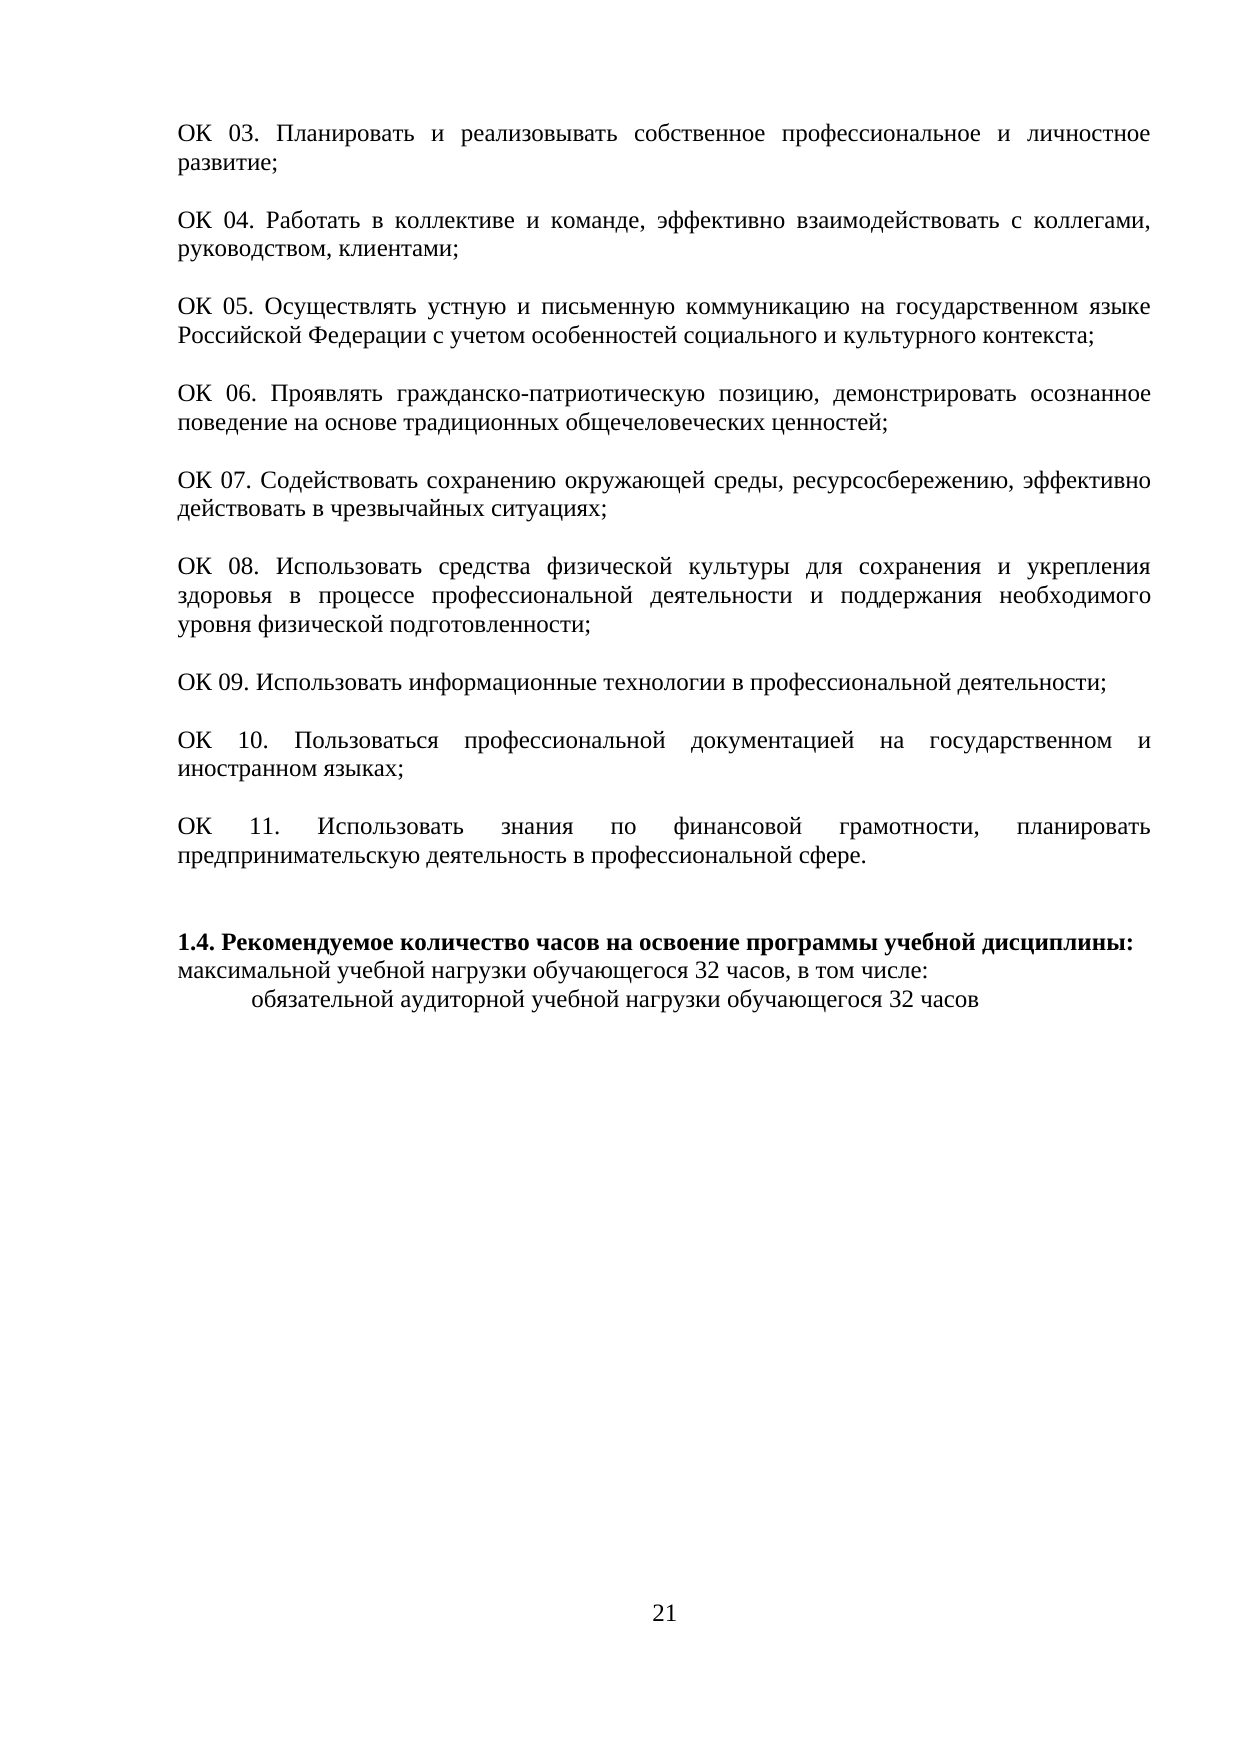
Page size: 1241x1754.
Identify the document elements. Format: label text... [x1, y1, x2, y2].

text ОК 11. Использовать знания по финансовой грамотности, планировать предпринимательскую деятельность в профессиональной сфере. [177, 811, 1152, 869]
text обязательной аудиторной учебной нагрузки обучающегося 32 часов [251, 984, 1152, 1013]
text ОК 04. Работать в коллективе и команде, эффективно взаимодействовать с коллегами, руководством, клиентами; [177, 205, 1152, 262]
text ОК 07. Содействовать сохранению окружающей среды, ресурсосбережению, эффективно действовать в чрезвычайных ситуациях; [177, 465, 1152, 522]
text ОК 09. Использовать информационные технологии в профессиональной деятельности; [177, 667, 1152, 696]
text ОК 08. Использовать средства физической культуры для сохранения и укрепления здоровья в процессе профессиональной деятельности и поддержания необходимого уровня физической подготовленности; [177, 551, 1152, 638]
text ОК 05. Осуществлять устную и письменную коммуникацию на государственном языке Российской Федерации с учетом особенностей социального и культурного контекста; [177, 291, 1152, 349]
text ОК 03. Планировать и реализовывать собственное профессиональное и личностное развитие; [177, 118, 1152, 176]
text 1.4. Рекомендуемое количество часов на освоение программы учебной дисциплины: [177, 927, 1152, 956]
text ОК 10. Пользоваться профессиональной документацией на государственном и иностранном языках; [177, 725, 1152, 782]
text максимальной учебной нагрузки обучающегося 32 часов, в том числе: [177, 956, 1152, 984]
text ОК 06. Проявлять гражданско-патриотическую позицию, демонстрировать осознанное поведение на основе традиционных общечеловеческих ценностей; [177, 378, 1152, 436]
